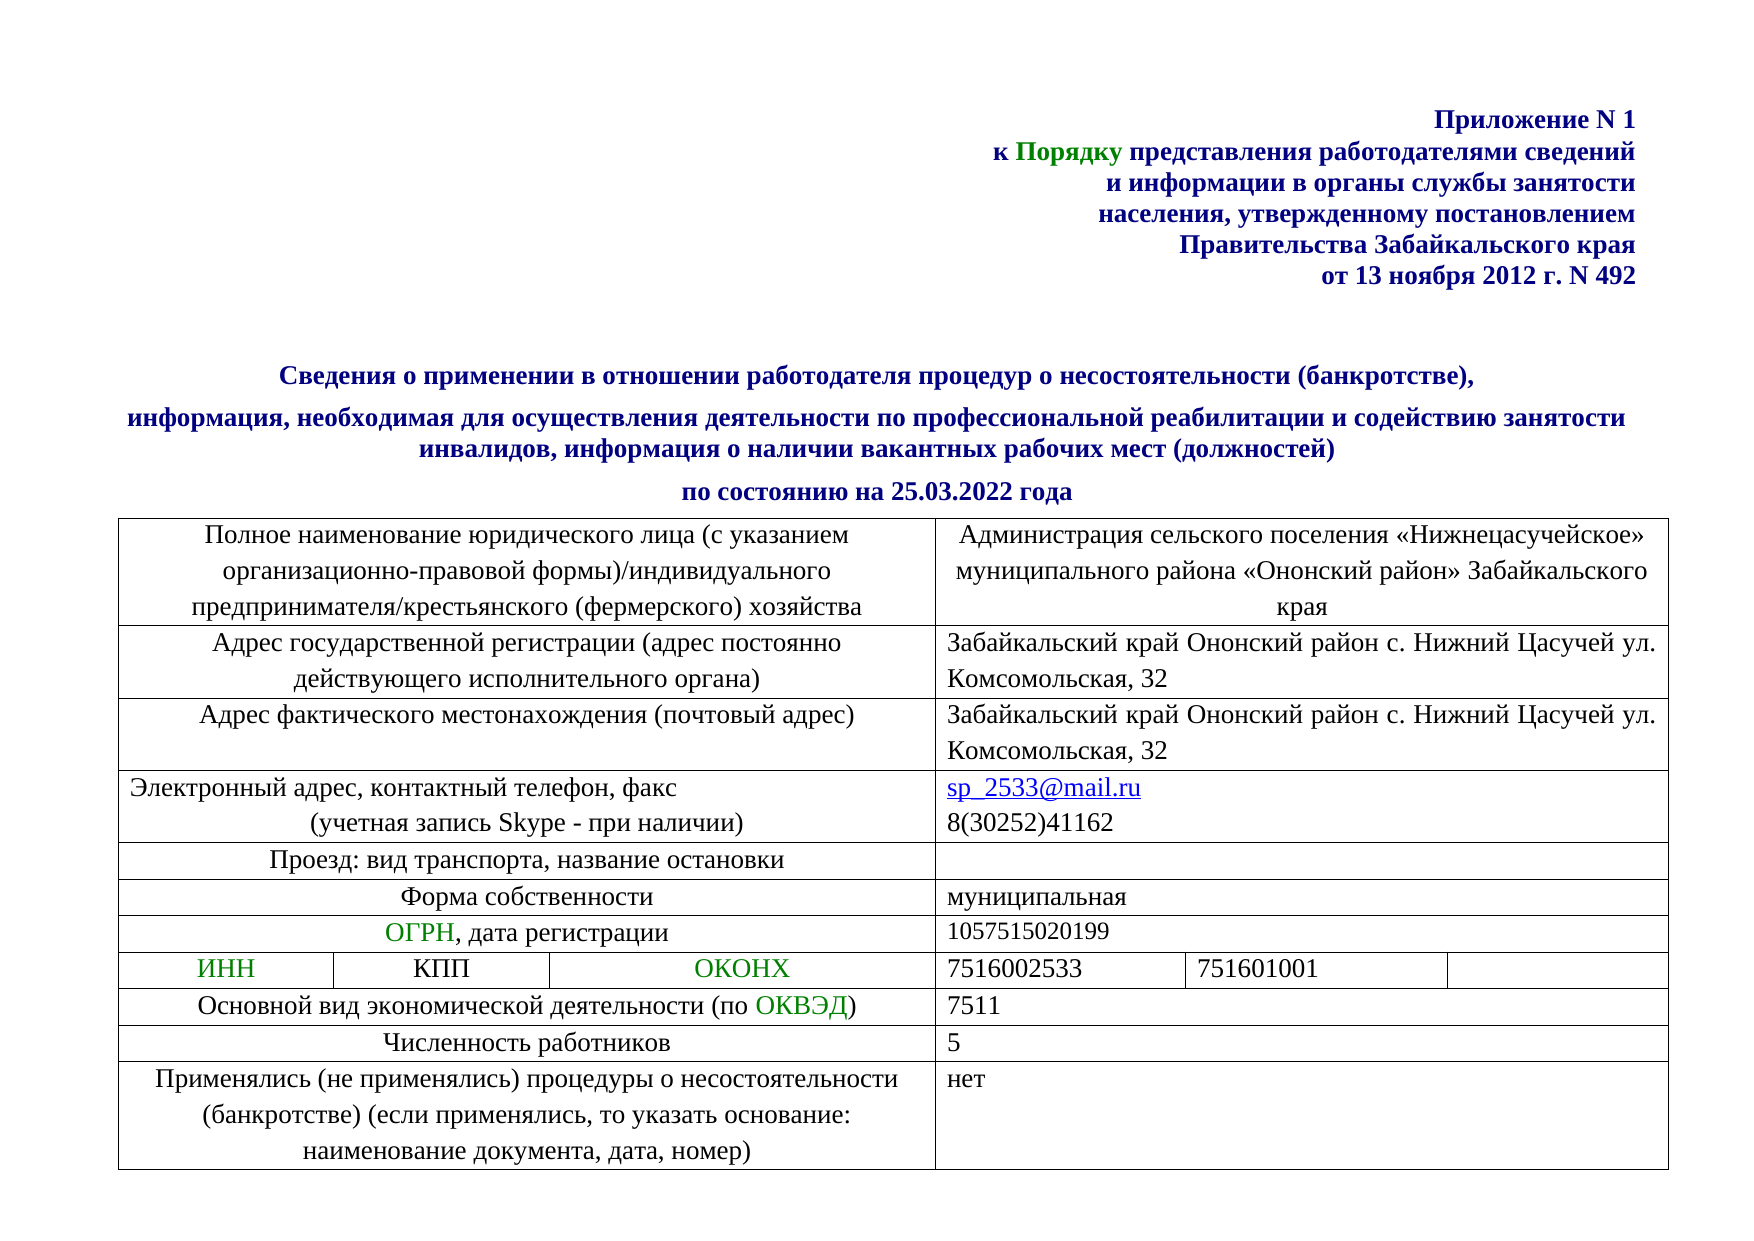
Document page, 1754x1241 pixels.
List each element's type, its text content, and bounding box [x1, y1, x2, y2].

text Приложение N 1 [118, 103, 1636, 134]
text населения, утвержденному постановлением [118, 197, 1636, 228]
subtitle информация, необходимая для осуществления деятельности по профессиональной реабилитации и содействию занятости инвалидов, информация о наличии вакантных рабочих мест (должностей) [118, 401, 1636, 464]
table_cell ОКОНХ [550, 953, 935, 988]
table_cell 7516002533 [936, 953, 1185, 988]
table_cell ОГРН, дата регистрации [119, 916, 935, 952]
table_cell Форма собственности [119, 880, 935, 915]
table_header Администрация сельского поселения «Нижнецасучейское» муниципального района «Ононский район» Забайкальского края [936, 519, 1668, 625]
table_cell 751601001 [1186, 953, 1447, 988]
table_header Полное наименование юридического лица (с указанием организационно-правовой формы)/индивидуального предпринимателя/крестьянского (фермерского) хозяйства [119, 519, 935, 625]
table_cell Проезд: вид транспорта, название остановки [119, 843, 935, 879]
table_cell Основной вид экономической деятельности (по ОКВЭД) [119, 989, 935, 1025]
table_cell Забайкальский край Ононский район с. Нижний Цасучей ул. Комсомольская, 32 [936, 699, 1668, 770]
table_cell [936, 843, 1668, 879]
text и информации в органы службы занятости [118, 166, 1636, 197]
table_cell sp_2533@mail.ru 8(30252)41162 [936, 771, 1668, 842]
table_cell 7511 [936, 989, 1668, 1025]
text к Порядку представления работодателями сведений [118, 134, 1636, 166]
text от 13 ноября . N 492 [118, 259, 1636, 290]
table_cell 5 [936, 1026, 1668, 1061]
table_cell Численность работников [119, 1026, 935, 1061]
text Правительства Забайкальского края [118, 228, 1636, 259]
table_cell КПП [334, 953, 549, 988]
table_cell нет [936, 1062, 1668, 1169]
table_cell 1057515020199 [936, 916, 1668, 952]
table_cell Адрес фактического местонахождения (почтовый адрес) [119, 699, 935, 770]
table_cell Применялись (не применялись) процедуры о несостоятельности (банкротстве) (если применялись, то указать основание: наименование документа, дата, номер) [119, 1062, 935, 1169]
subtitle Сведения о применении в отношении работодателя процедур о несостоятельности (банкротстве), [118, 359, 1636, 390]
subtitle по состоянию на 25.03.2022 года [118, 475, 1636, 506]
table_cell Адрес государственной регистрации (адрес постоянно действующего исполнительного органа) [119, 626, 935, 697]
table_cell Электронный адрес, контактный телефон, факс (учетная запись Skype - при наличии) [119, 771, 935, 842]
table_cell [1448, 953, 1668, 988]
table_cell Забайкальский край Ононский район с. Нижний Цасучей ул. Комсомольская, 32 [936, 626, 1668, 697]
table_cell ИНН [119, 953, 333, 988]
table_cell муниципальная [936, 880, 1668, 915]
